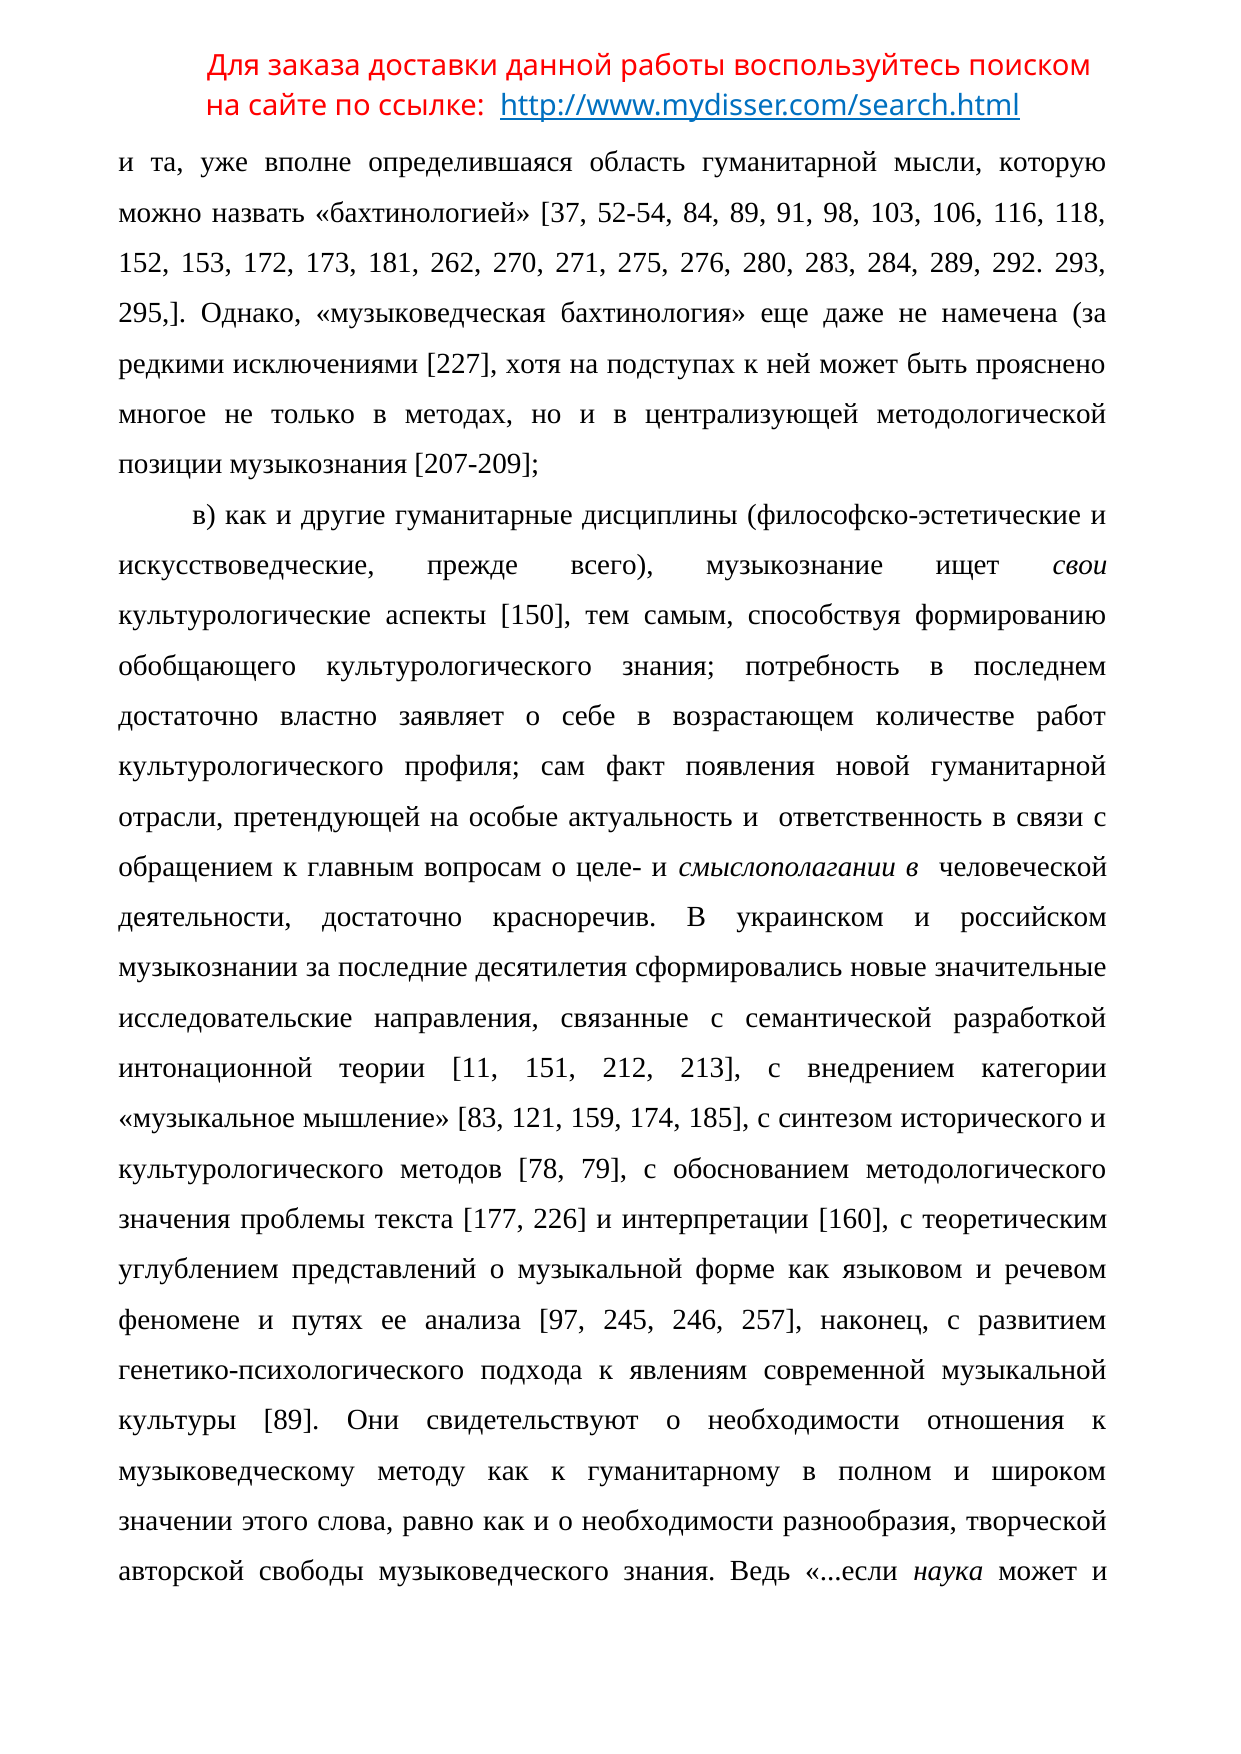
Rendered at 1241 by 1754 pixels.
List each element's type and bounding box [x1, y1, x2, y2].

text [118, 144, 1107, 480]
text [118, 497, 1107, 1587]
